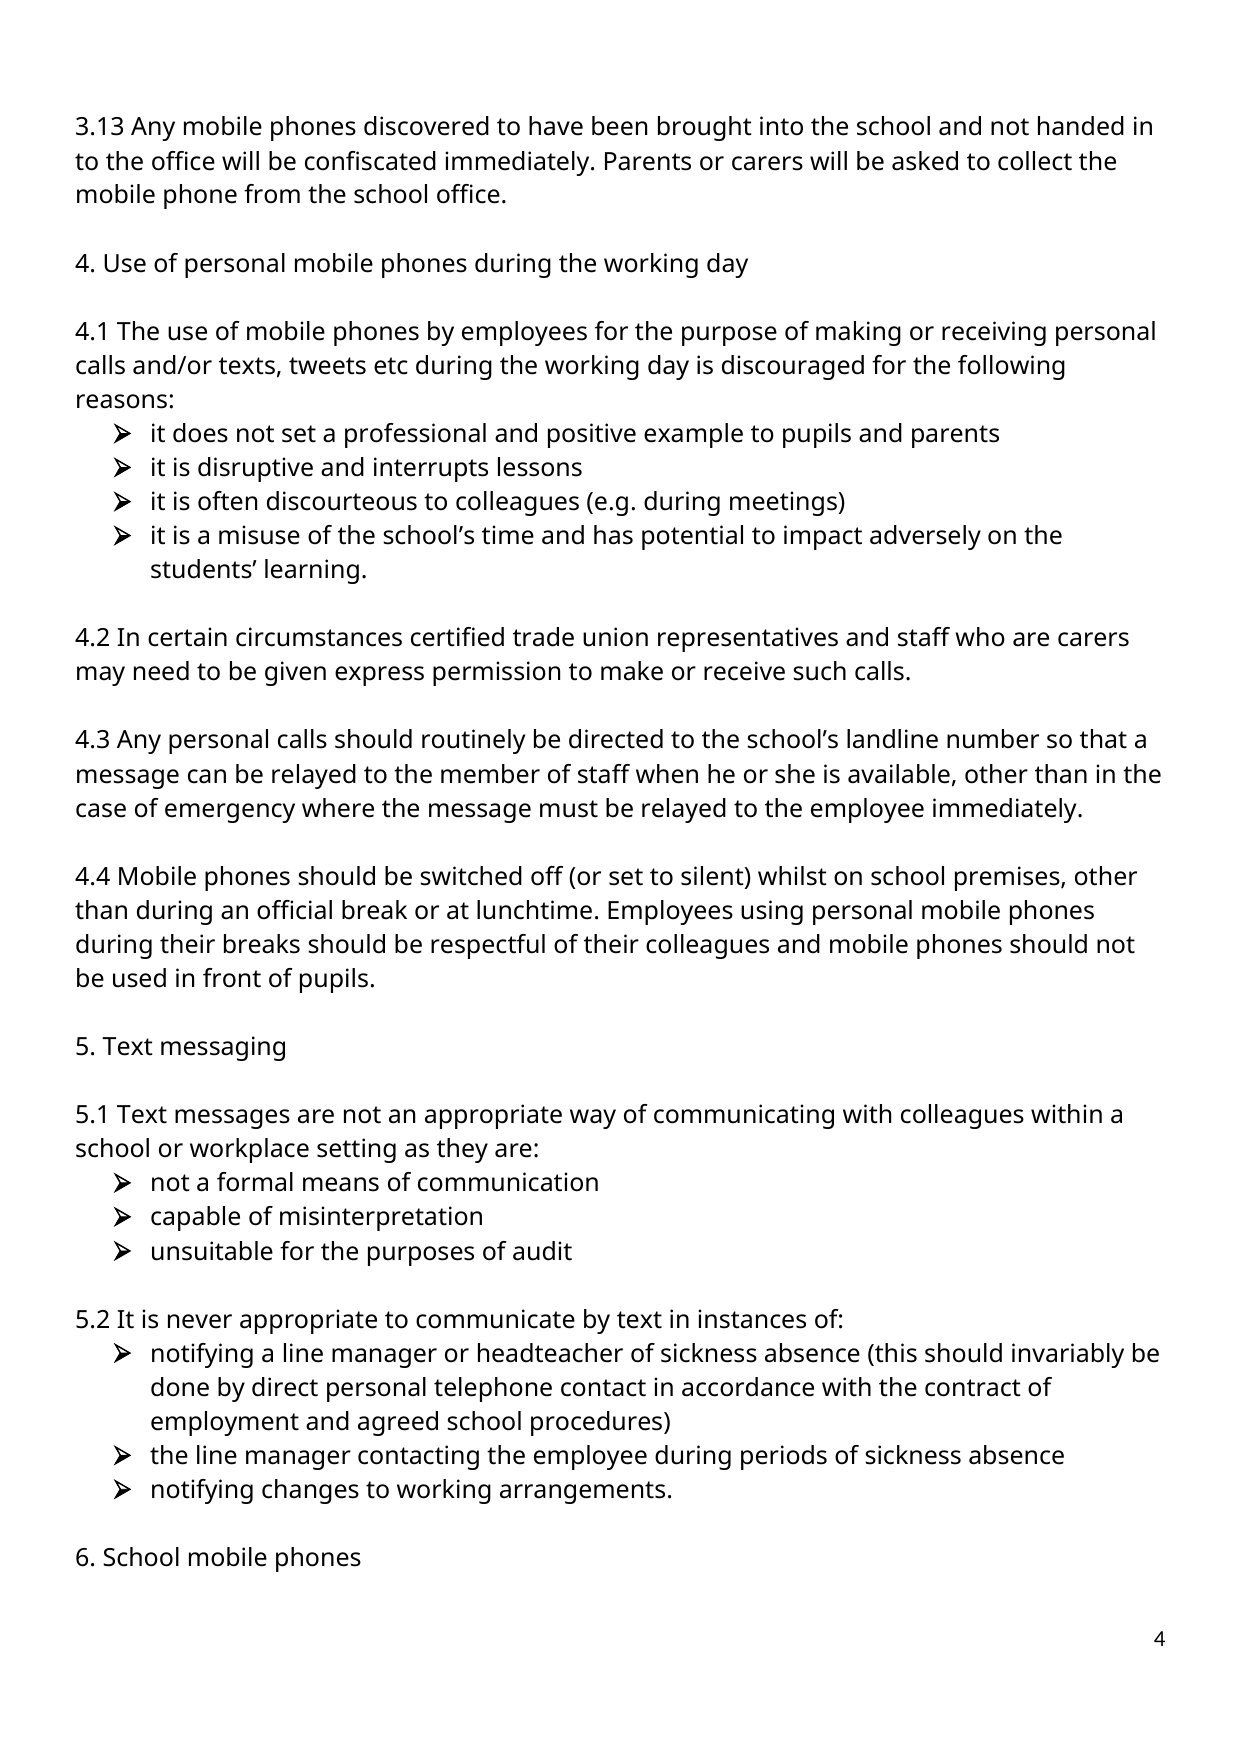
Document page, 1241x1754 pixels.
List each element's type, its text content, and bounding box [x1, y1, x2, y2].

text 5.1 Text messages are not an appropriate way of communicating with colleagues within a school or workplace setting as they are: [75, 1097, 1165, 1165]
text 6. School mobile phones [75, 1540, 1165, 1574]
text 4. Use of personal mobile phones during the working day [75, 245, 1165, 279]
list the line manager contacting the employee during periods of sickness absence [112, 1437, 1165, 1472]
list notifying changes to working arrangements. [112, 1472, 1165, 1506]
text 4.1 The use of mobile phones by employees for the purpose of making or receiving personal calls and/or texts, tweets etc during the working day is discouraged for the following reasons: [75, 313, 1165, 416]
text 3.13 Any mobile phones discovered to have been brought into the school and not handed in to the office will be confiscated immediately. Parents or carers will be asked to collect the mobile phone from the school office. [75, 109, 1165, 211]
list it is often discourteous to colleagues (e.g. during meetings) [112, 484, 1165, 518]
text 4.2 In certain circumstances certified trade union representatives and staff who are carers may need to be given express permission to make or receive such calls. [75, 620, 1165, 688]
list notifying a line manager or headteacher of sickness absence (this should invariably be done by direct personal telephone contact in accordance with the contract of employment and agreed school procedures) [112, 1335, 1165, 1437]
list it is disruptive and interrupts lessons [112, 450, 1165, 484]
list not a formal means of communication [112, 1165, 1165, 1199]
text 4.3 Any personal calls should routinely be directed to the school’s landline number so that a message can be relayed to the member of staff when he or she is available, other than in the case of emergency where the message must be relayed to the employee immediately. [75, 722, 1165, 824]
text 4.4 Mobile phones should be switched off (or set to silent) whilst on school premises, other than during an official break or at lunchtime. Employees using personal mobile phones during their breaks should be respectful of their colleagues and mobile phones should not be used in front of pupils. [75, 858, 1165, 995]
list capable of misinterpretation [112, 1199, 1165, 1233]
list it does not set a professional and positive example to pupils and parents [112, 416, 1165, 450]
text 5. Text messaging [75, 1029, 1165, 1063]
text 5.2 It is never appropriate to communicate by text in instances of: [75, 1301, 1165, 1335]
list it is a misuse of the school’s time and has potential to impact adversely on the students’ learning. [112, 518, 1165, 586]
list unsuitable for the purposes of audit [112, 1233, 1165, 1267]
